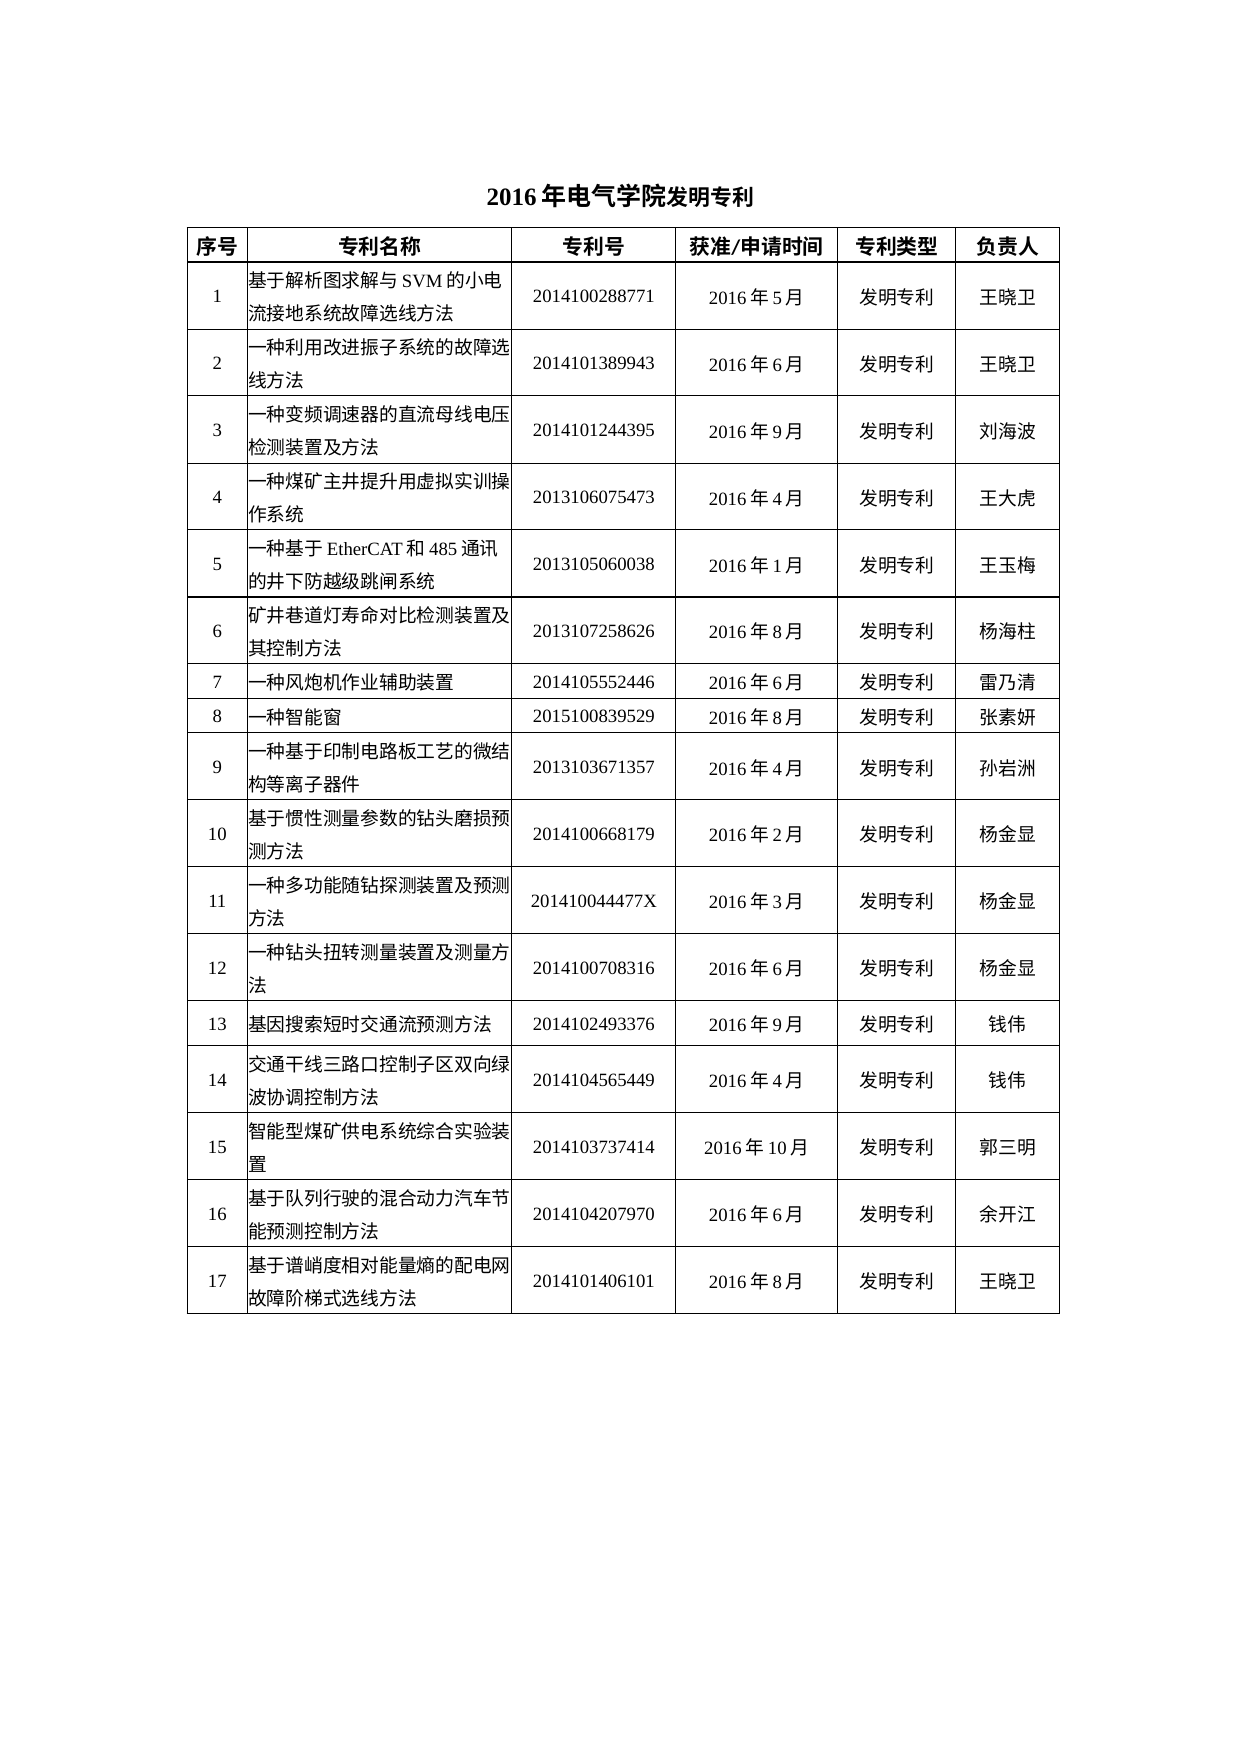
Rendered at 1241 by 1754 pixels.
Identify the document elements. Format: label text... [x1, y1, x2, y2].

table_cell 2013107258626 [512, 598, 675, 663]
table_cell 4 [188, 464, 247, 529]
table_cell 一种智能窗 [248, 699, 511, 732]
table_cell 郭三明 [956, 1113, 1059, 1179]
table_cell 王晓卫 [956, 330, 1059, 395]
text 2016年电气学院发明专利 [187, 162, 1053, 227]
table_cell 12 [188, 934, 247, 1000]
table_cell 2016年8月 [676, 598, 837, 663]
table_cell 智能型煤矿供电系统综合实验装置 [248, 1113, 511, 1179]
table_cell 16 [188, 1180, 247, 1246]
table_cell 发明专利 [838, 1001, 955, 1045]
table_cell 一种基于EtherCAT和485通讯的井下防越级跳闸系统 [248, 530, 511, 596]
table_header 专利名称 [248, 228, 511, 261]
table_cell 2016年5月 [676, 263, 837, 328]
table_cell 发明专利 [838, 330, 955, 395]
table_cell 发明专利 [838, 263, 955, 328]
table_cell 发明专利 [838, 1247, 955, 1313]
table_cell 余开江 [956, 1180, 1059, 1246]
table_cell 9 [188, 733, 247, 799]
table_cell 杨海柱 [956, 598, 1059, 663]
table_header 序号 [188, 228, 247, 261]
table_cell 11 [188, 867, 247, 933]
table_cell 5 [188, 530, 247, 596]
table_cell 14 [188, 1046, 247, 1112]
table_cell 1 [188, 263, 247, 328]
table_cell 一种煤矿主井提升用虚拟实训操作系统 [248, 464, 511, 529]
table_cell 2014101389943 [512, 330, 675, 395]
table_cell 一种变频调速器的直流母线电压检测装置及方法 [248, 396, 511, 462]
table_cell 2016年9月 [676, 1001, 837, 1045]
table_cell 2016年2月 [676, 800, 837, 866]
table_header 专利号 [512, 228, 675, 261]
table_header 负责人 [956, 228, 1059, 261]
table_cell 15 [188, 1113, 247, 1179]
table_cell 基因搜索短时交通流预测方法 [248, 1001, 511, 1045]
table_cell 钱伟 [956, 1001, 1059, 1045]
table_cell 发明专利 [838, 733, 955, 799]
table_cell 基于解析图求解与SVM的小电流接地系统故障选线方法 [248, 263, 511, 328]
table_cell 发明专利 [838, 464, 955, 529]
table_cell 发明专利 [838, 664, 955, 698]
table_cell 一种风炮机作业辅助装置 [248, 664, 511, 698]
table_cell 2013105060038 [512, 530, 675, 596]
table_cell 2014101406101 [512, 1247, 675, 1313]
table_cell 2016年4月 [676, 464, 837, 529]
table_cell 王晓卫 [956, 1247, 1059, 1313]
table_cell 2016年6月 [676, 664, 837, 698]
table_cell 2014100708316 [512, 934, 675, 1000]
table_cell 2014100288771 [512, 263, 675, 328]
table_cell 2016年1月 [676, 530, 837, 596]
table_cell 发明专利 [838, 530, 955, 596]
table_cell 矿井巷道灯寿命对比检测装置及其控制方法 [248, 598, 511, 663]
table_cell 孙岩洲 [956, 733, 1059, 799]
table_cell 王大虎 [956, 464, 1059, 529]
table_cell 2016年4月 [676, 1046, 837, 1112]
table_cell 2014100668179 [512, 800, 675, 866]
table_cell 基于谱峭度相对能量熵的配电网故障阶梯式选线方法 [248, 1247, 511, 1313]
table_cell 2014105552446 [512, 664, 675, 698]
table_cell 杨金显 [956, 867, 1059, 933]
table_cell 一种钻头扭转测量装置及测量方法 [248, 934, 511, 1000]
table_cell 2 [188, 330, 247, 395]
table_cell 2013106075473 [512, 464, 675, 529]
table_cell 杨金显 [956, 800, 1059, 866]
table_cell 基于惯性测量参数的钻头磨损预测方法 [248, 800, 511, 866]
table_cell 10 [188, 800, 247, 866]
table_cell 2013103671357 [512, 733, 675, 799]
table_cell 杨金显 [956, 934, 1059, 1000]
table_cell 2016年6月 [676, 934, 837, 1000]
table_cell 基于队列行驶的混合动力汽车节能预测控制方法 [248, 1180, 511, 1246]
table_cell 发明专利 [838, 1046, 955, 1112]
table_header 获准/申请时间 [676, 228, 837, 261]
table_cell 2014103737414 [512, 1113, 675, 1179]
table_cell 2016年9月 [676, 396, 837, 462]
table_cell 发明专利 [838, 699, 955, 732]
table_cell 2016年3月 [676, 867, 837, 933]
table_cell 7 [188, 664, 247, 698]
table_cell 一种多功能随钻探测装置及预测方法 [248, 867, 511, 933]
table_cell 2016年6月 [676, 330, 837, 395]
table_cell 一种利用改进振子系统的故障选线方法 [248, 330, 511, 395]
table_cell 17 [188, 1247, 247, 1313]
table_cell 发明专利 [838, 598, 955, 663]
table_cell 钱伟 [956, 1046, 1059, 1112]
table_cell 2016年8月 [676, 1247, 837, 1313]
table_cell 雷乃清 [956, 664, 1059, 698]
table_cell 2014104565449 [512, 1046, 675, 1112]
table_cell 13 [188, 1001, 247, 1045]
table_cell 刘海波 [956, 396, 1059, 462]
table_cell 2016年8月 [676, 699, 837, 732]
table_cell 发明专利 [838, 800, 955, 866]
table_cell 2014101244395 [512, 396, 675, 462]
table_cell 2016年4月 [676, 733, 837, 799]
table_cell 2014102493376 [512, 1001, 675, 1045]
table_header 专利类型 [838, 228, 955, 261]
table_cell 3 [188, 396, 247, 462]
table_cell 2016年6月 [676, 1180, 837, 1246]
table_cell 2016年10月 [676, 1113, 837, 1179]
table_cell 6 [188, 598, 247, 663]
table_cell 张素妍 [956, 699, 1059, 732]
table_cell 8 [188, 699, 247, 732]
table_cell 王玉梅 [956, 530, 1059, 596]
table_cell 发明专利 [838, 934, 955, 1000]
table_cell 发明专利 [838, 396, 955, 462]
table_cell 一种基于印制电路板工艺的微结构等离子器件 [248, 733, 511, 799]
table_cell 发明专利 [838, 1113, 955, 1179]
table_cell 2015100839529 [512, 699, 675, 732]
table_cell 王晓卫 [956, 263, 1059, 328]
table_cell 201410044477X [512, 867, 675, 933]
table_cell 发明专利 [838, 1180, 955, 1246]
table_cell 发明专利 [838, 867, 955, 933]
table_cell 交通干线三路口控制子区双向绿波协调控制方法 [248, 1046, 511, 1112]
table_cell 2014104207970 [512, 1180, 675, 1246]
